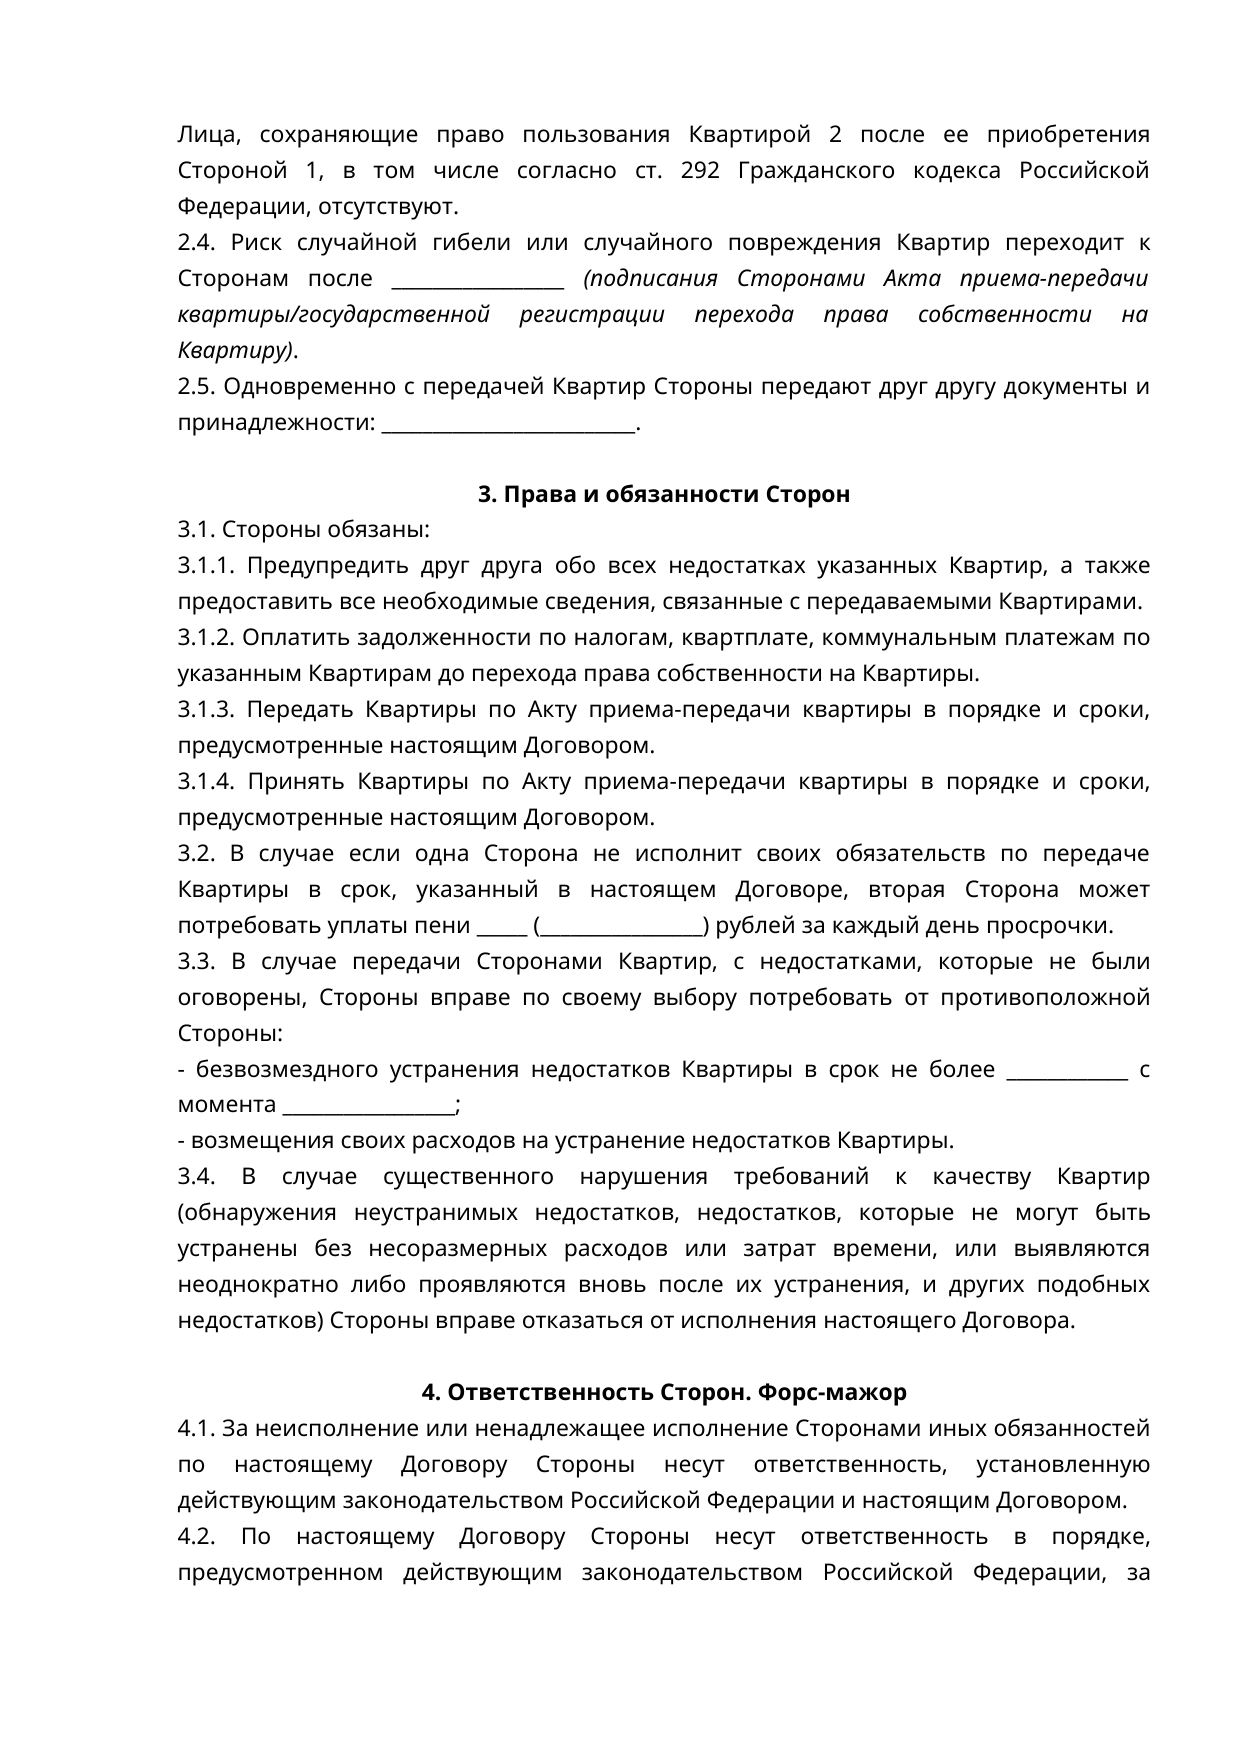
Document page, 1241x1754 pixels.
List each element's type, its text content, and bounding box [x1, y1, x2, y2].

text 3.1. Стороны обязаны: [177, 513, 1152, 545]
text 2.5. Одновременно с передачей Квартир Стороны передают друг другу документы и принадлежности: _________________________. [177, 370, 1152, 437]
text 4. Ответственность Сторон. Форс-мажор [177, 1376, 1152, 1407]
text Лица, сохраняющие право пользования Квартирой 2 после ее приобретения Стороной 1, в том числе согласно ст. 292 Гражданского кодекса Российской Федерации, отсутствуют. [177, 118, 1152, 221]
text 2.4. Риск случайной гибели или случайного повреждения Квартир переходит к Сторонам после _________________ (подписания Сторонами Акта приема-передачи квартиры/государственной регистрации перехода права собственности на Квартиру). [177, 226, 1152, 365]
text 3.1.1. Предупредить друг друга обо всех недостатках указанных Квартир, а также предоставить все необходимые сведения, связанные с передаваемыми Квартирами. [177, 549, 1152, 617]
text 3.1.4. Принять Квартиры по Акту приема-передачи квартиры в порядке и сроки, предусмотренные настоящим Договором. [177, 765, 1152, 832]
text - возмещения своих расходов на устранение недостатков Квартиры. [177, 1124, 1152, 1156]
text 3.2. В случае если одна Сторона не исполнит своих обязательств по передаче Квартиры в срок, указанный в настоящем Договоре, вторая Сторона может потребовать уплаты пени _____ (________________) рублей за каждый день просрочки. [177, 837, 1152, 940]
text 3. Права и обязанности Сторон [177, 477, 1152, 509]
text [177, 1520, 1152, 1587]
text 3.1.2. Оплатить задолженности по налогам, квартплате, коммунальным платежам по указанным Квартирам до перехода права собственности на Квартиры. [177, 621, 1152, 688]
text 3.1.3. Передать Квартиры по Акту приема-передачи квартиры в порядке и сроки, предусмотренные настоящим Договором. [177, 693, 1152, 760]
text 4.1. За неисполнение или ненадлежащее исполнение Сторонами иных обязанностей по настоящему Договору Стороны несут ответственность, установленную действующим законодательством Российской Федерации и настоящим Договором. [177, 1412, 1152, 1515]
text 3.3. В случае передачи Сторонами Квартир, с недостатками, которые не были оговорены, Стороны вправе по своему выбору потребовать от противоположной Стороны: [177, 945, 1152, 1048]
text - безвозмездного устранения недостатков Квартиры в срок не более ____________ с момента _________________; [177, 1052, 1152, 1120]
text 3.4. В случае существенного нарушения требований к качеству Квартир (обнаружения неустранимых недостатков, недостатков, которые не могут быть устранены без несоразмерных расходов или затрат времени, или выявляются неоднократно либо проявляются вновь после их устранения, и других подобных недостатков) Стороны вправе отказаться от исполнения настоящего Договора. [177, 1160, 1152, 1335]
